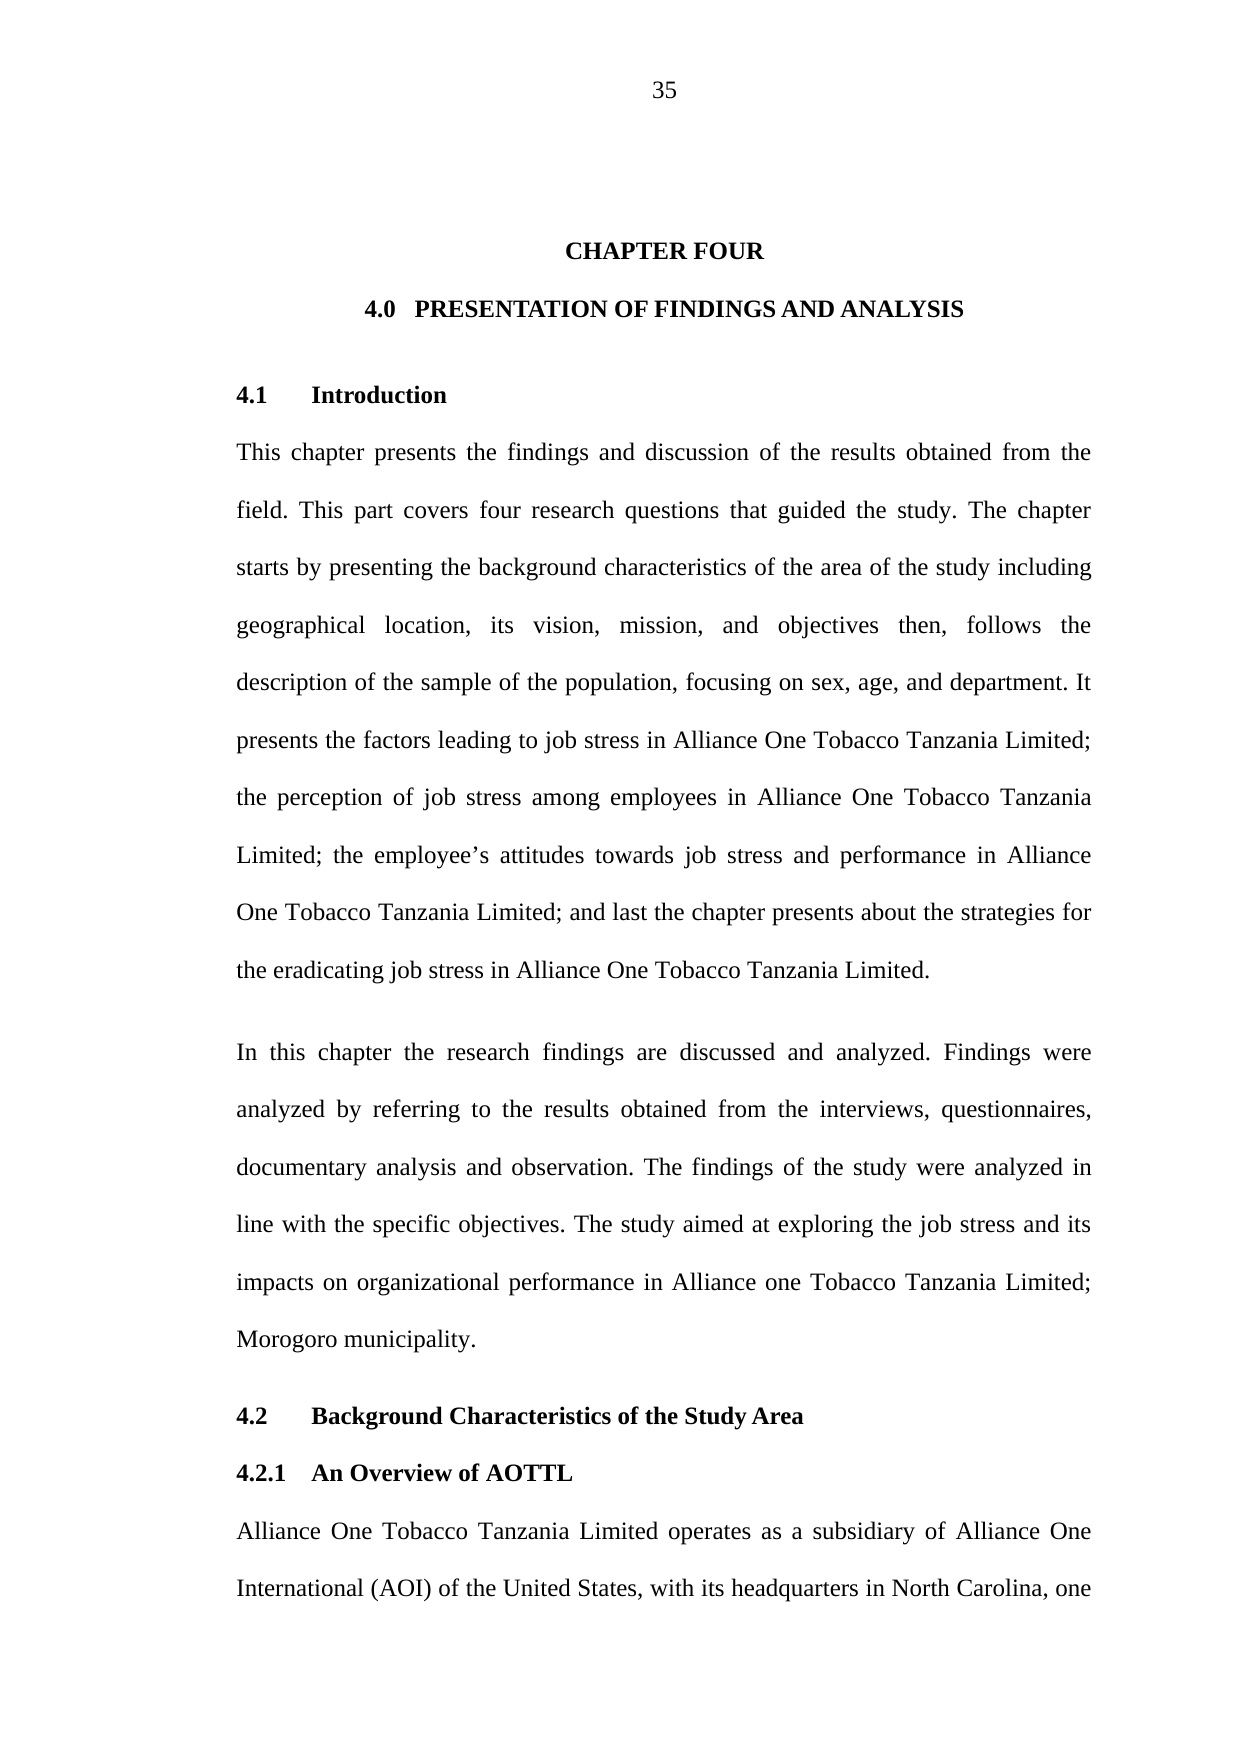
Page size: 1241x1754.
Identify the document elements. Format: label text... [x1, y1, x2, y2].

subtitle 4.2 Background Characteristics of the Study Area [236, 1401, 1092, 1429]
text In this chapter the research findings are discussed and analyzed. Findings were analyzed by referring to the results obtained from the interviews, questionnaires, documentary analysis and observation. The findings of the study were analyzed in line with the specific objectives. The study aimed at exploring the job stress and its impacts on organizational performance in Alliance one Tobacco Tanzania Limited; Morogoro municipality. [236, 1037, 1092, 1353]
subtitle 4.0 PRESENTATION OF FINDINGS AND ANALYSIS [236, 294, 1092, 322]
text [236, 1516, 1092, 1602]
subtitle 4.2.1 An Overview of AOTTL [236, 1458, 1092, 1487]
subtitle CHAPTER FOUR [236, 236, 1092, 265]
text This chapter presents the findings and discussion of the results obtained from the field. This part covers four research questions that guided the study. The chapter starts by presenting the background characteristics of the area of the study including geographical location, its vision, mission, and objectives then, follows the description of the sample of the population, focusing on sex, age, and department. It presents the factors leading to job stress in Alliance One Tobacco Tanzania Limited; the perception of job stress among employees in Alliance One Tobacco Tanzania Limited; the employee’s attitudes towards job stress and performance in Alliance One Tobacco Tanzania Limited; and last the chapter presents about the strategies for the eradicating job stress in Alliance One Tobacco Tanzania Limited. [236, 437, 1092, 984]
subtitle 4.1 Introduction [236, 380, 1092, 409]
